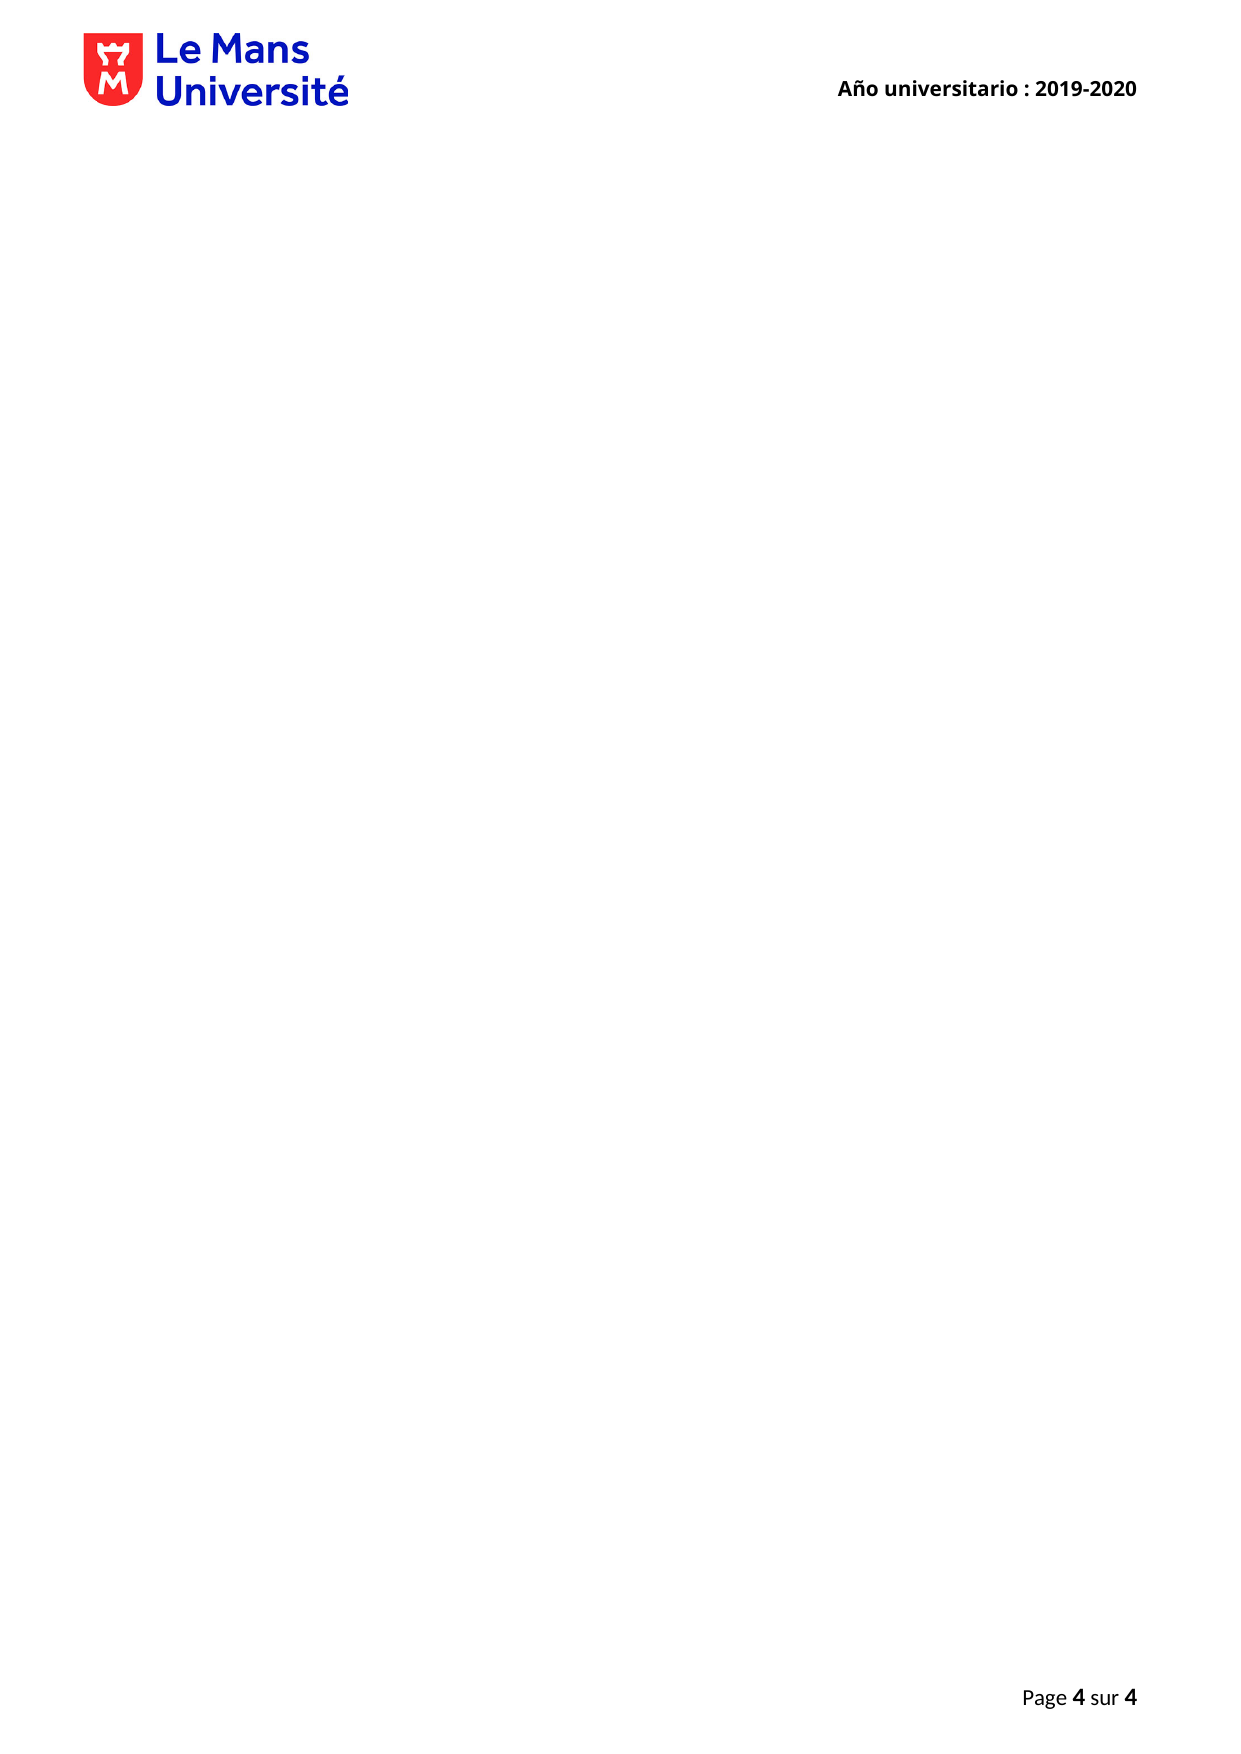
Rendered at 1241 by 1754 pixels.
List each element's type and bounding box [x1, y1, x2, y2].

picture [83, 33, 348, 106]
